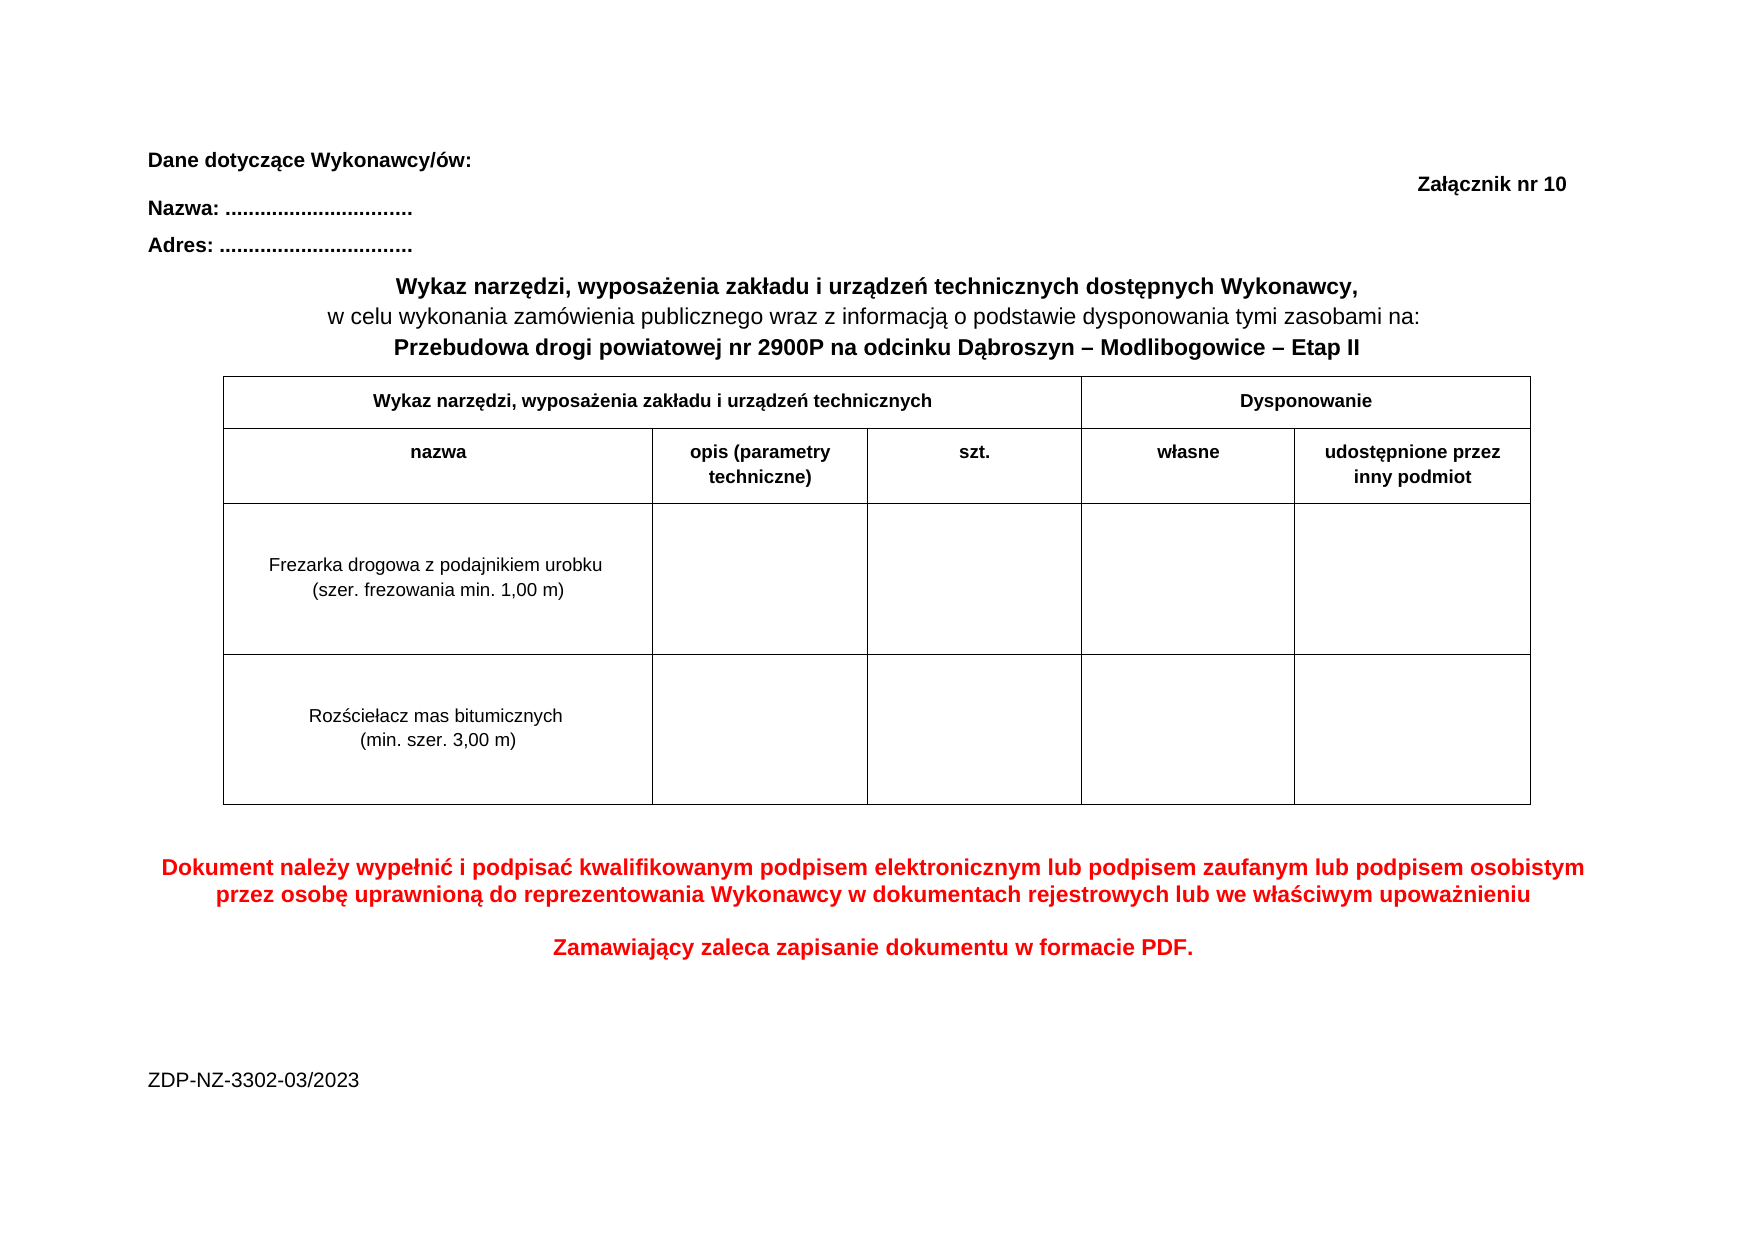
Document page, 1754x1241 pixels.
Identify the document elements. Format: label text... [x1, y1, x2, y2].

table_header Dysponowanie [1082, 377, 1530, 427]
table_cell szt. [868, 429, 1081, 503]
table_cell udostępnione przez inny podmiot [1295, 429, 1530, 503]
table_cell [653, 655, 867, 804]
table_cell opis (parametry techniczne) [653, 429, 867, 503]
text Nazwa: [148, 196, 1571, 219]
table_cell [1082, 655, 1294, 804]
table_cell Frezarka drogowa z podajnikiem urobku (szer. frezowania min. ) [224, 504, 652, 653]
text Zamawiający zaleca zapisanie dokumentu w formacie PDF. [148, 933, 1599, 960]
table_cell [868, 504, 1081, 653]
text Załącznik nr 10 [148, 172, 1606, 196]
table_cell Rozściełacz mas bitumicznych (min. szer. 3,00 m) [224, 655, 652, 804]
table_cell nazwa [224, 429, 652, 503]
table_cell [1082, 504, 1294, 653]
text Dane dotyczące Wykonawcy/ów: [148, 148, 1606, 172]
table_cell [653, 504, 867, 653]
table_header Wykaz narzędzi, wyposażenia zakładu i urządzeń technicznych [224, 377, 1081, 427]
text ZDP-NZ-3302-03/2023 [148, 1068, 1606, 1092]
text Dokument należy wypełnić i podpisać kwalifikowanym podpisem elektronicznym lub podpisem zaufanym lub podpisem osobistym przez osobę uprawnioną do reprezentowania Wykonawcy w dokumentach rejestrowych lub we właściwym upoważnieniu [148, 854, 1599, 907]
text Adres: [148, 233, 1606, 257]
table_cell [1295, 504, 1530, 653]
table_cell [1295, 655, 1530, 804]
text Wykaz narzędzi, wyposażenia zakładu i urządzeń technicznych dostępnych Wykonawcy, w celu wykonania zamówienia publicznego wraz z informacją o podstawie dysponowania tymi zasobami na: Przebudowa drogi powiatowej nr 2900P na odcinku Dąbroszyn – Modlibogowice – Etap II [148, 273, 1606, 360]
table_cell własne [1082, 429, 1294, 503]
table_cell [868, 655, 1081, 804]
